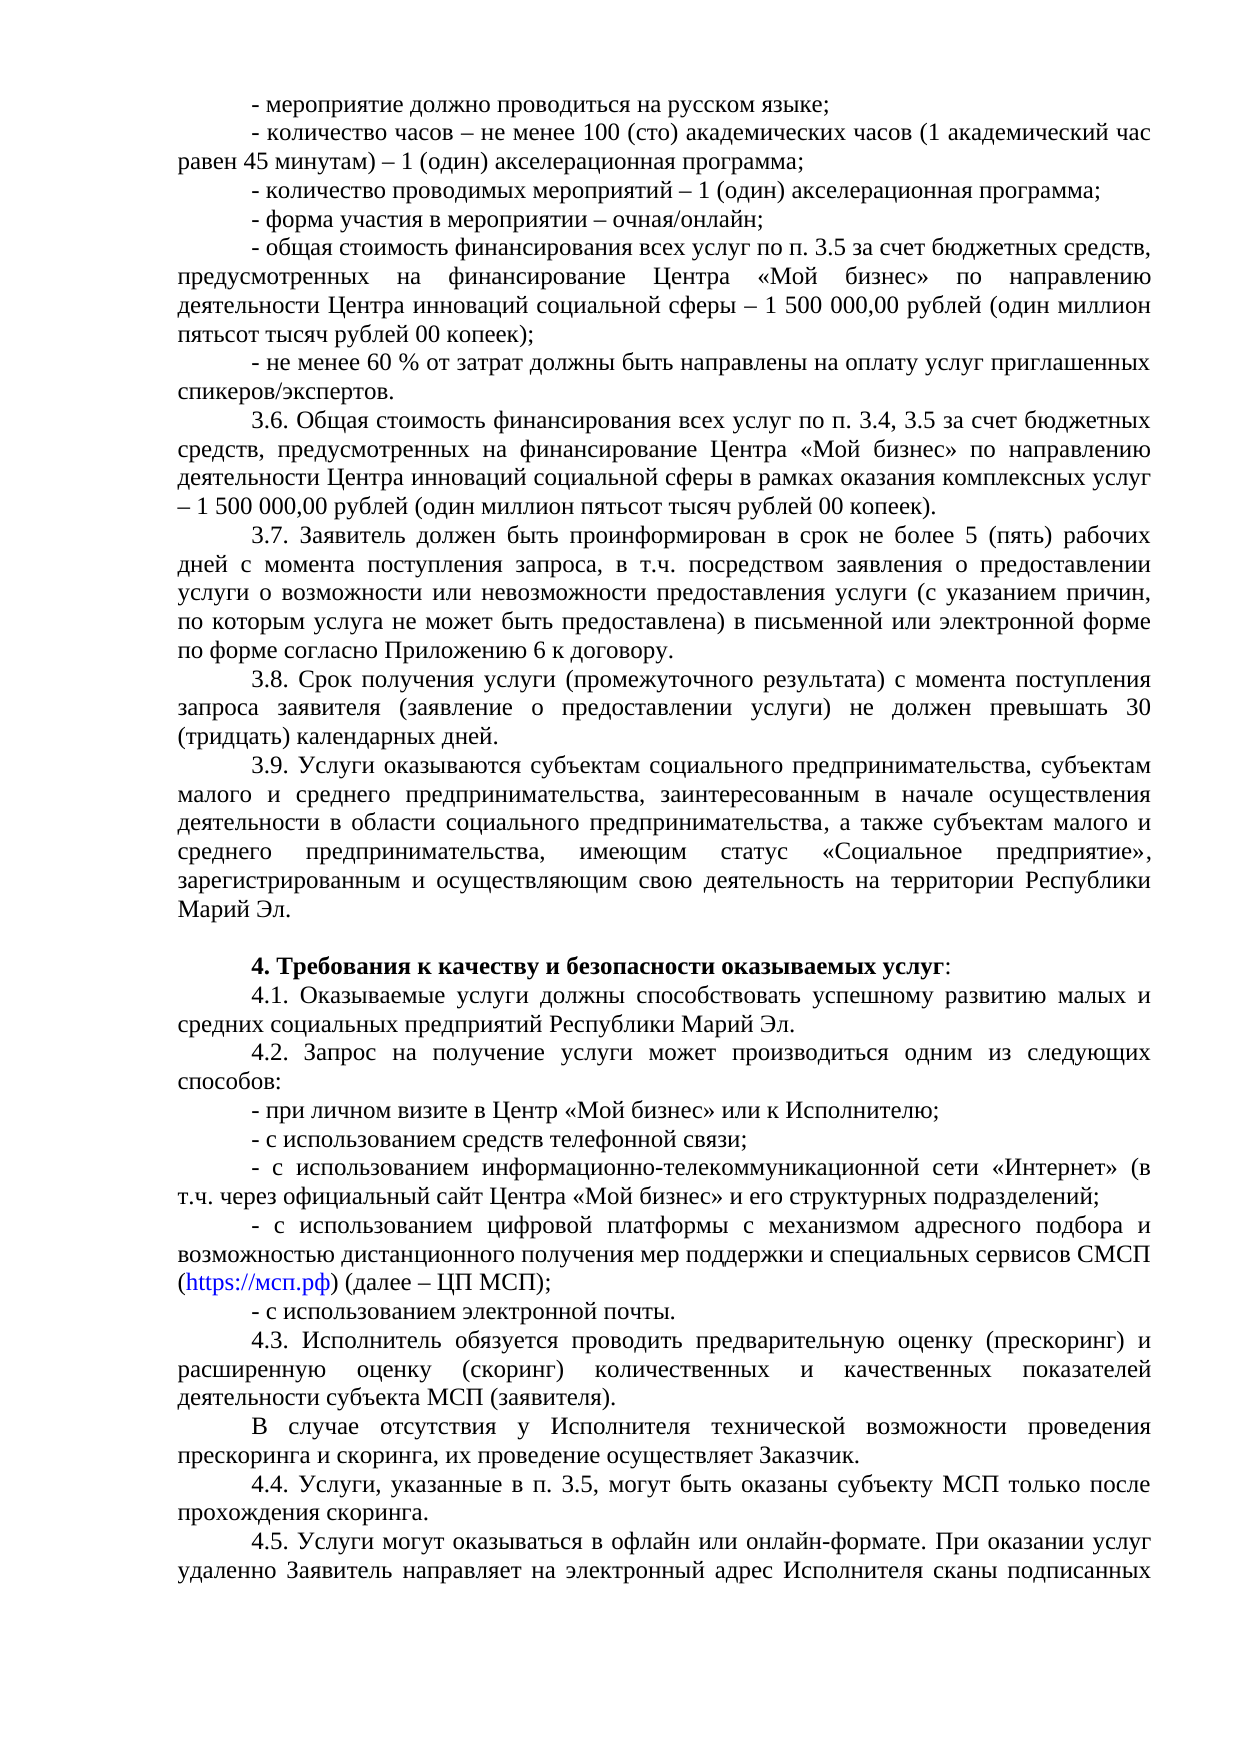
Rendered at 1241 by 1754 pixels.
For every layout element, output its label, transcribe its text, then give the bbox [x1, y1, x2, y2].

text - общая стоимость финансирования всех услуг по п. 3.5 за счет бюджетных средств, предусмотренных на финансирование Центра «Мой бизнес» по направлению деятельности Центра инноваций социальной сферы – 1 500 000,00 рублей (один миллион пятьсот тысяч рублей 00 копеек); [177, 232, 1152, 347]
text 3.9. Услуги оказываются субъектам социального предпринимательства, субъектам малого и среднего предпринимательства, заинтересованным в начале осуществления деятельности в области социального предпринимательства, а также субъектам малого и среднего предпринимательства, имеющим статус «Социальное предприятие», зарегистрированным и осуществляющим свою деятельность на территории Республики Марий Эл. [177, 750, 1152, 922]
text - с использованием информационно-телекоммуникационной сети «Интернет» (в т.ч. через официальный сайт Центра «Мой бизнес» и его структурных подразделений; [177, 1152, 1152, 1210]
text - не менее 60 % от затрат должны быть направлены на оплату услуг приглашенных спикеров/экспертов. [177, 347, 1152, 405]
text 4.3. Исполнитель обязуется проводить предварительную оценку (прескоринг) и расширенную оценку (скоринг) количественных и качественных показателей деятельности субъекта МСП (заявителя). [177, 1325, 1152, 1411]
text 3.8. Срок получения услуги (промежуточного результата) с момента поступления запроса заявителя (заявление о предоставлении услуги) не должен превышать 30 (тридцать) календарных дней. [177, 664, 1152, 750]
text - мероприятие должно проводиться на русском языке; [177, 89, 1152, 117]
text 3.7. Заявитель должен быть проинформирован в срок не более 5 (пять) рабочих дней с момента поступления запроса, в т.ч. посредством заявления о предоставлении услуги о возможности или невозможности предоставления услуги (с указанием причин, по которым услуга не может быть предоставлена) в письменной или электронной форме по форме согласно Приложению 6 к договору. [177, 520, 1152, 664]
text 4. Требования к качеству и безопасности оказываемых услуг: [177, 951, 1152, 980]
text 4.4. Услуги, указанные в п. 3.5, могут быть оказаны субъекту МСП только после прохождения скоринга. [177, 1469, 1152, 1526]
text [177, 1526, 1152, 1584]
text - форма участия в мероприятии – очная/онлайн; [177, 204, 1152, 232]
text - с использованием электронной почты. [177, 1296, 1152, 1325]
text В случае отсутствия у Исполнителя технической возможности проведения прескоринга и скоринга, их проведение осуществляет Заказчик. [177, 1411, 1152, 1469]
text - при личном визите в Центр «Мой бизнес» или к Исполнителю; [177, 1095, 1152, 1124]
text - с использованием цифровой платформы с механизмом адресного подбора и возможностью дистанционного получения мер поддержки и специальных сервисов СМСП (https://мсп.рф) (далее – ЦП МСП); [177, 1210, 1152, 1296]
text - с использованием средств телефонной связи; [177, 1124, 1152, 1152]
text - количество часов – не менее 100 (сто) академических часов (1 академический час равен 45 минутам) – 1 (один) акселерационная программа; [177, 117, 1152, 175]
text 4.2. Запрос на получение услуги может производиться одним из следующих способов: [177, 1037, 1152, 1095]
text 3.6. Общая стоимость финансирования всех услуг по п. 3.4, 3.5 за счет бюджетных средств, предусмотренных на финансирование Центра «Мой бизнес» по направлению деятельности Центра инноваций социальной сферы в рамках оказания комплексных услуг – 1 500 000,00 рублей (один миллион пятьсот тысяч рублей 00 копеек). [177, 405, 1152, 520]
text 4.1. Оказываемые услуги должны способствовать успешному развитию малых и средних социальных предприятий Республики Марий Эл. [177, 980, 1152, 1037]
text - количество проводимых мероприятий – 1 (один) акселерационная программа; [177, 175, 1152, 204]
